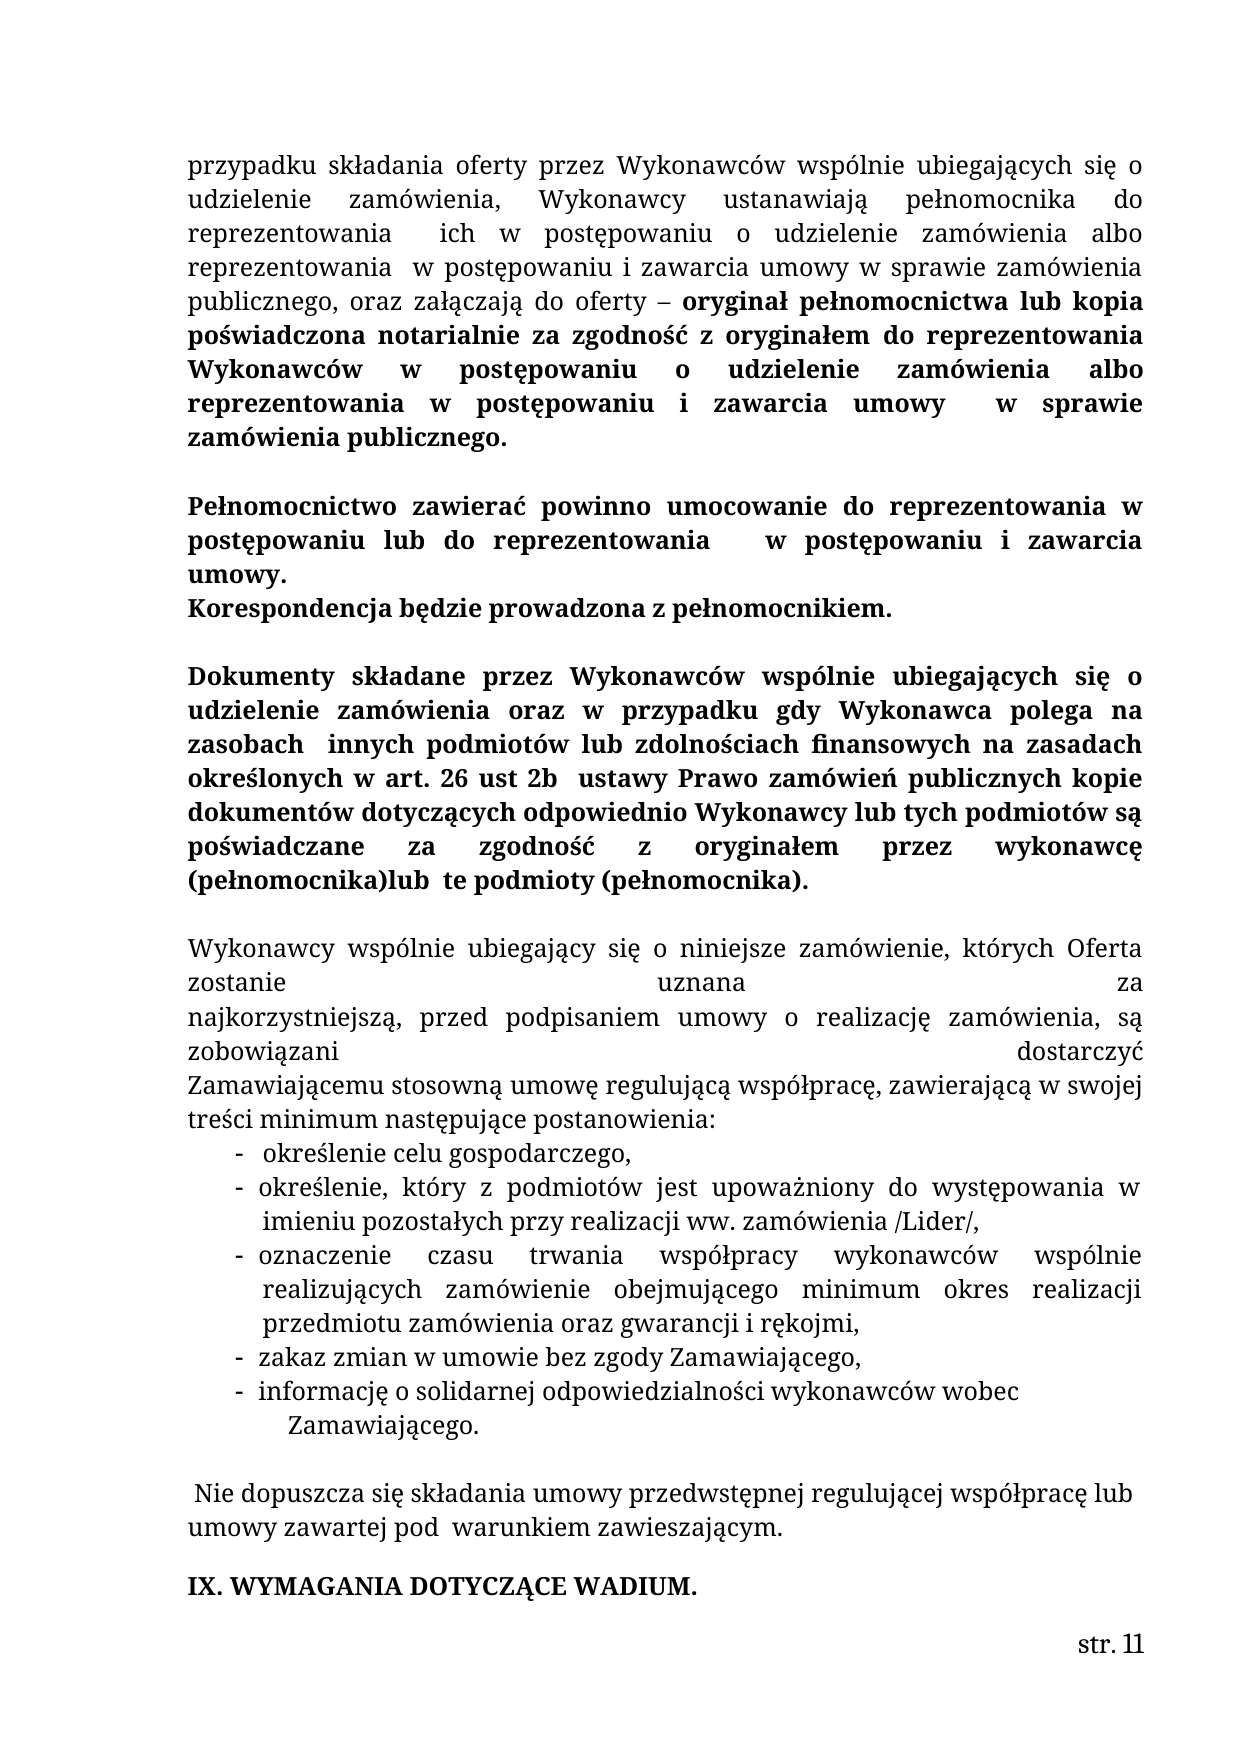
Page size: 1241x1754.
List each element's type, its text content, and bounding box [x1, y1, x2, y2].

list informację o solidarnej odpowiedzialności wykonawców wobec Zamawiającego. [235, 1374, 1144, 1442]
text Wykonawcy wspólnie ubiegający się o niniejsze zamówienie, których Oferta zostanie uznana za najkorzystniejszą, przed podpisaniem umowy o realizację zamówienia, są zobowiązani dostarczyć Zamawiającemu stosowną umowę regulującą współpracę, zawierającą w swojej treści minimum następujące postanowienia: [187, 931, 1144, 1135]
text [187, 148, 1144, 454]
text Pełnomocnictwo zawierać powinno umocowanie do reprezentowania w postępowaniu lub do reprezentowania w postępowaniu i zawarcia umowy. [187, 488, 1144, 590]
text Korespondencja będzie prowadzona z pełnomocnikiem. [187, 590, 1144, 624]
text Dokumenty składane przez Wykonawców wspólnie ubiegających się o udzielenie zamówienia oraz w przypadku gdy Wykonawca polega na zasobach innych podmiotów lub zdolnościach finansowych na zasadach określonych w art. 26 ust 2b ustawy Prawo zamówień publicznych kopie dokumentów dotyczących odpowiednio Wykonawcy lub tych podmiotów są poświadczane za zgodność z oryginałem przez wykonawcę (pełnomocnika)lub te podmioty (pełnomocnika). [187, 658, 1144, 897]
list zakaz zmian w umowie bez zgody Zamawiającego, [235, 1340, 1144, 1374]
list określenie celu gospodarczego, [235, 1135, 1144, 1169]
list oznaczenie czasu trwania współpracy wykonawców wspólnie realizujących zamówienie obejmującego minimum okres realizacji przedmiotu zamówienia oraz gwarancji i rękojmi, [235, 1238, 1142, 1340]
list określenie, który z podmiotów jest upoważniony do występowania w imieniu pozostałych przy realizacji ww. zamówienia /Lider/, [235, 1169, 1141, 1238]
text IX. WYMAGANIA DOTYCZĄCE WADIUM. [187, 1568, 1142, 1602]
text Nie dopuszcza się składania umowy przedwstępnej regulującej współpracę lub umowy zawartej pod warunkiem zawieszającym. [187, 1476, 1142, 1568]
